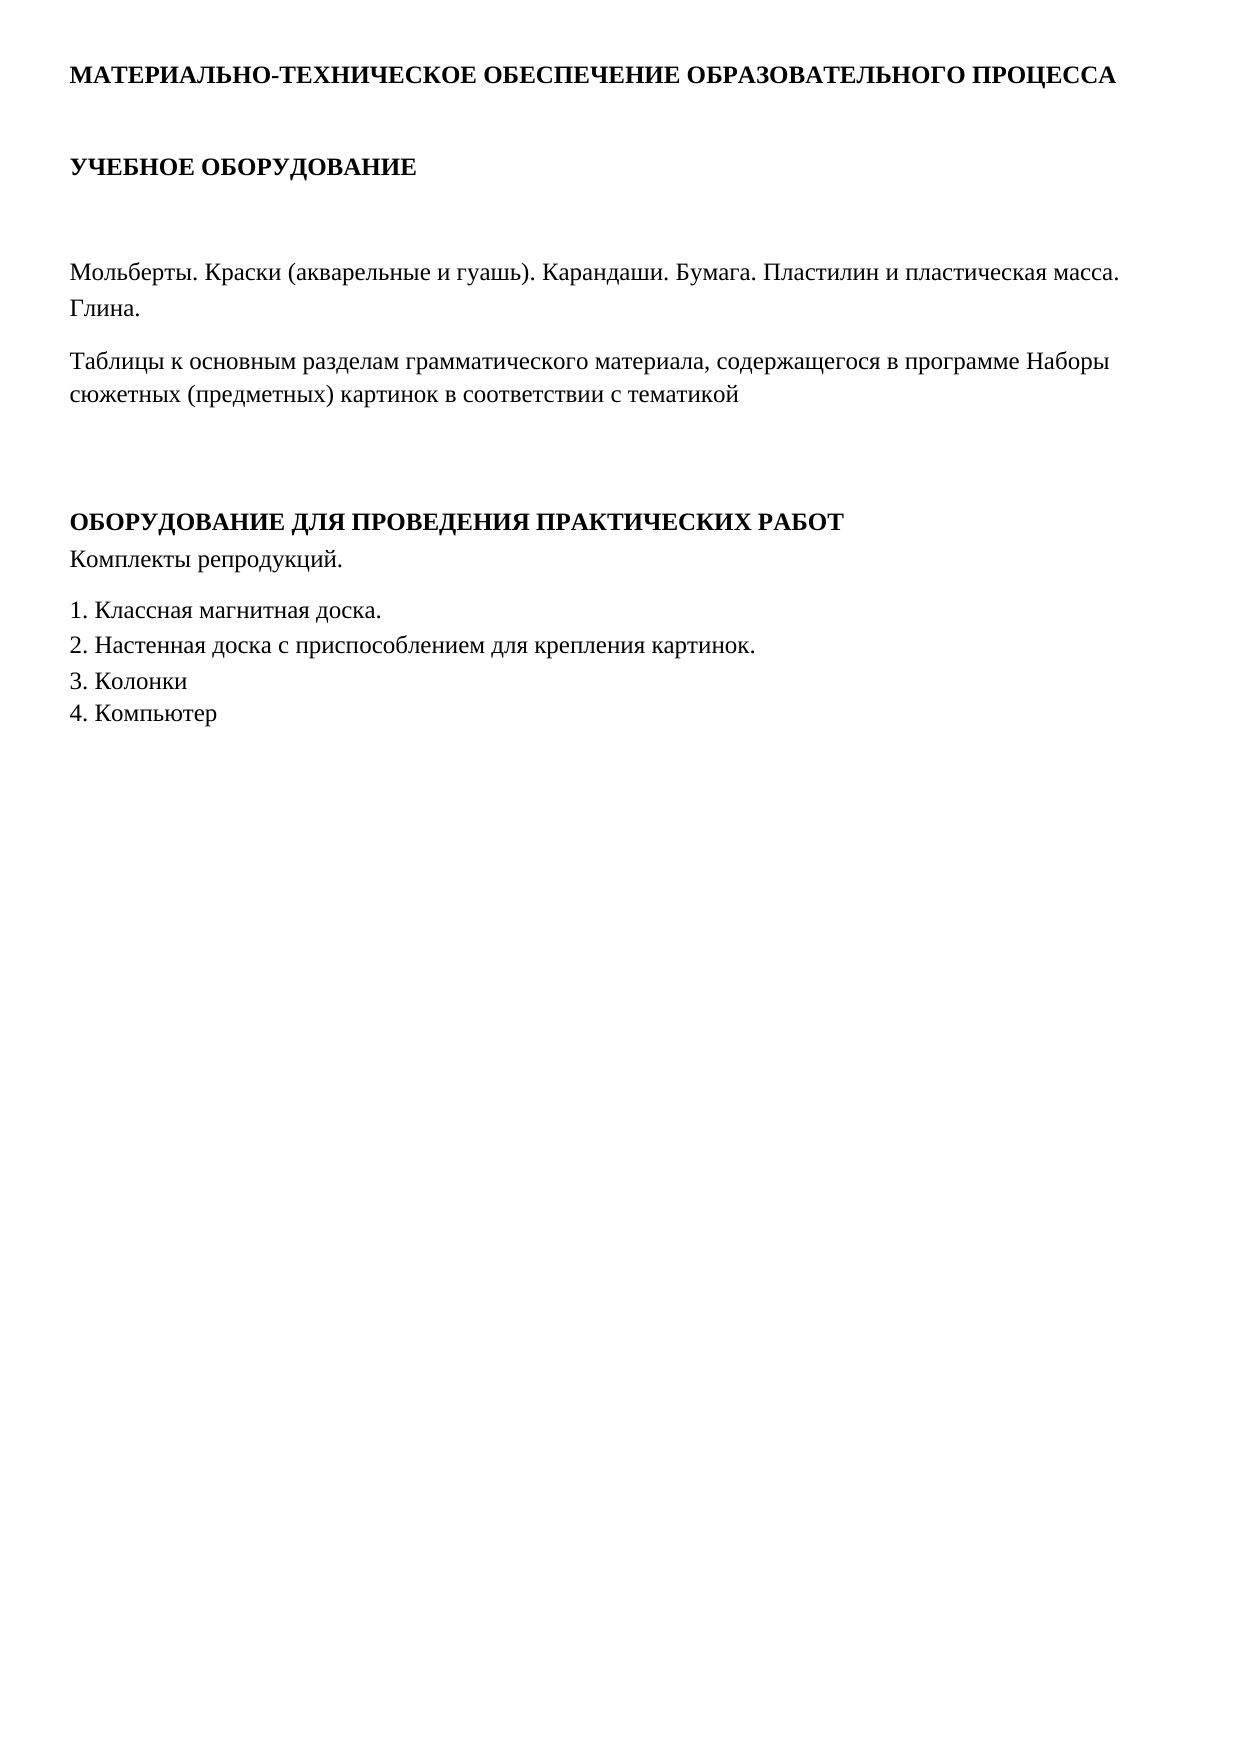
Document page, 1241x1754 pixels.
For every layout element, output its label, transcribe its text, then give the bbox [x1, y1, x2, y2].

text Мольберты. Краски (акварельные и гуашь). Карандаши. Бумага. Пластилин и пластическая масса. Глина. [69, 224, 1127, 322]
text 1. Классная магнитная доска. [69, 597, 1172, 624]
text ОБОРУДОВАНИЕ ДЛЯ ПРОВЕДЕНИЯ ПРАКТИЧЕСКИХ РАБОТ Комплекты репродукций. [69, 507, 857, 572]
text 2. Настенная доска с приспособлением для крепления картинок. [69, 632, 1172, 659]
text УЧЕБНОЕ ОБОРУДОВАНИЕ [69, 152, 1127, 181]
text 3. Колонки 4. Компьютер [69, 666, 227, 726]
text МАТЕРИАЛЬНО-ТЕХНИЧЕСКОЕ ОБЕСПЕЧЕНИЕ ОБРАЗОВАТЕЛЬНОГО ПРОЦЕССА [69, 62, 1172, 89]
text Таблицы к основным разделам грамматического материала, содержащегося в программе Наборы сюжетных (предметных) картинок в соответствии с тематикой [69, 346, 1112, 408]
